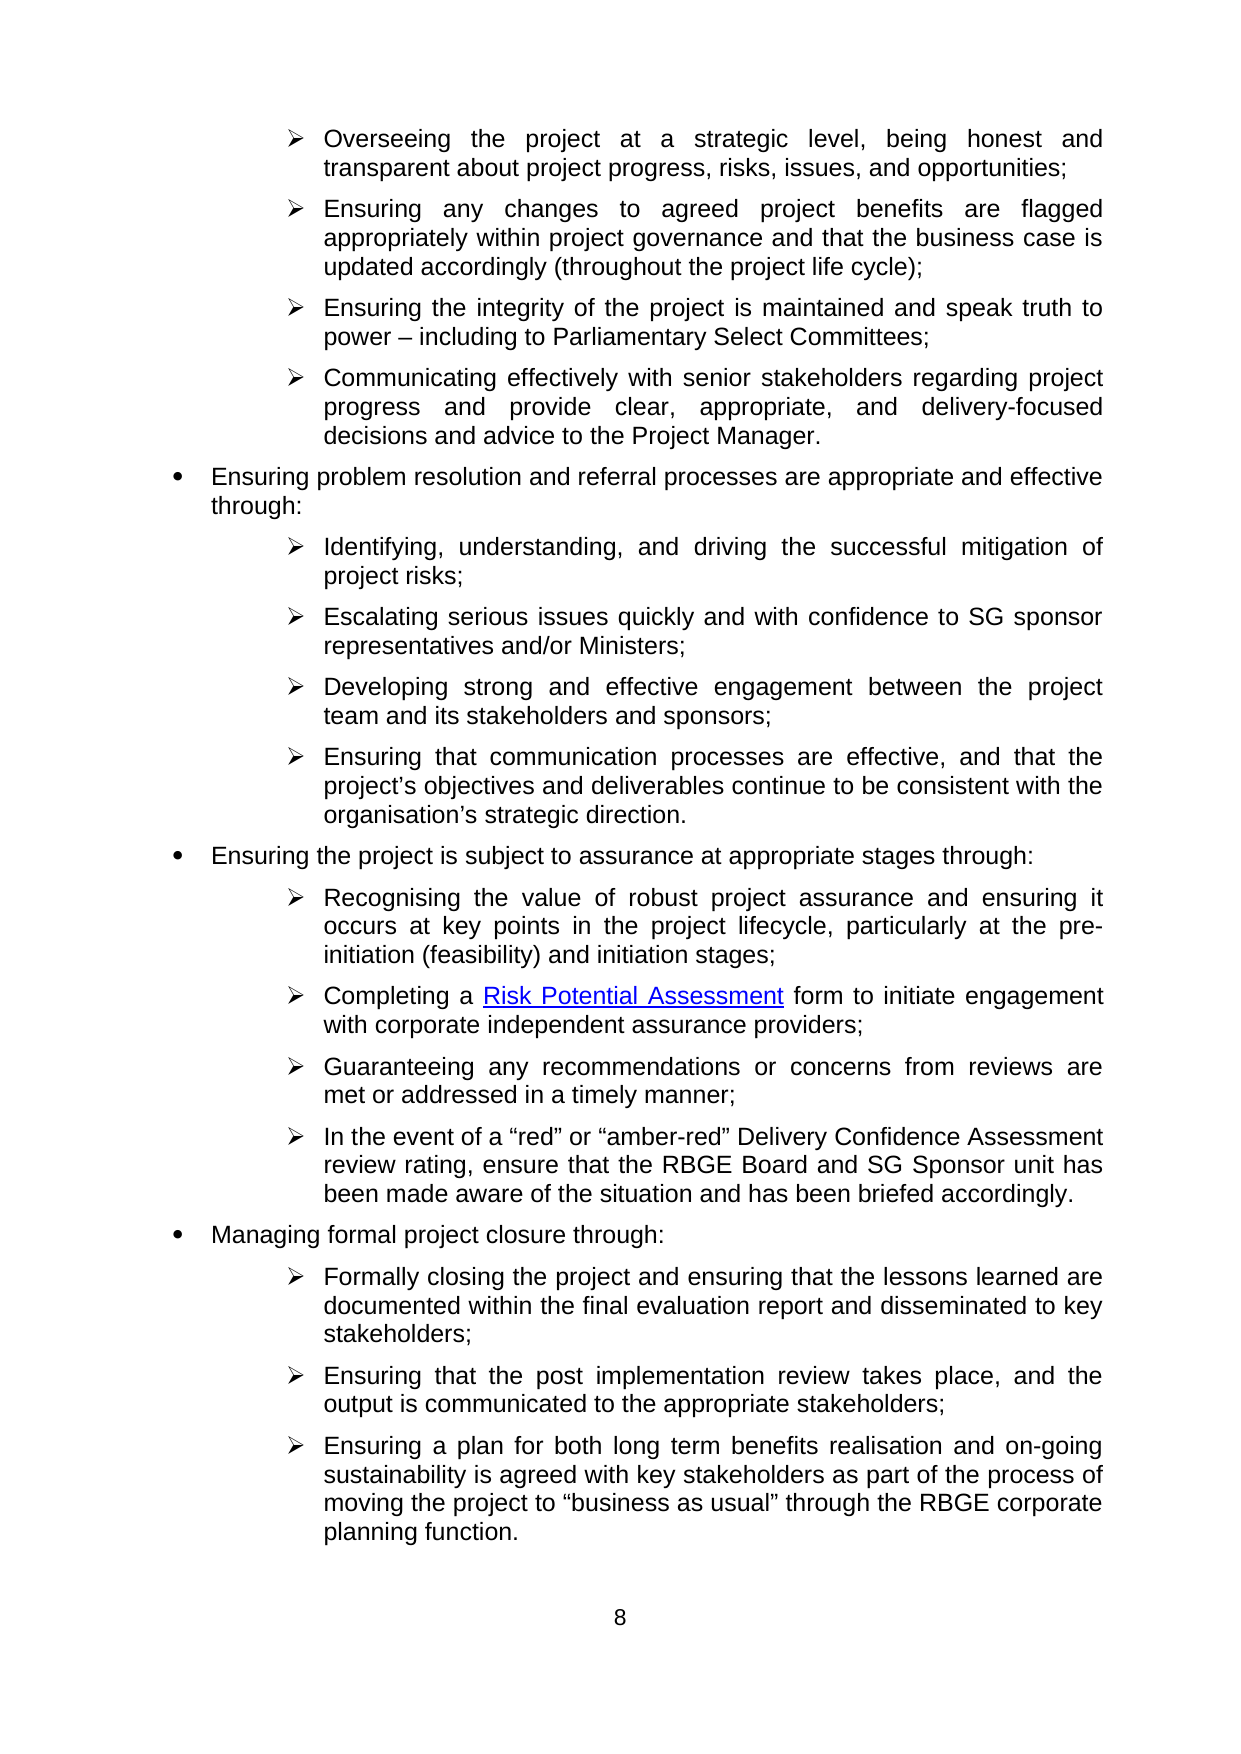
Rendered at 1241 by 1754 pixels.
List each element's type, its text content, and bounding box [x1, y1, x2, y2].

list In the event of a “red” or “amber-red” Delivery Confidence Assessment review rating, ensure that the RBGE Board and SG Sponsor unit has been made aware of the situation and has been briefed accordingly. [286, 1122, 1104, 1208]
list Guaranteeing any recommendations or concerns from reviews are met or addressed in a timely manner; [286, 1051, 1104, 1109]
list Developing strong and effective engagement between the project team and its stakeholders and sponsors; [286, 672, 1104, 730]
list Communicating effectively with senior stakeholders regarding project progress and provide clear, appropriate, and delivery-focused decisions and advice to the Project Manager. [286, 363, 1104, 449]
list Managing formal project closure through: [173, 1220, 1104, 1249]
list Recognising the value of robust project assurance and ensuring it occurs at key points in the project lifecycle, particularly at the pre-initiation (feasibility) and initiation stages; [286, 882, 1104, 969]
list Overseeing the project at a strategic level, being honest and transparent about project progress, risks, issues, and opportunities; [286, 124, 1104, 182]
list Ensuring the project is subject to assurance at appropriate stages through: [173, 841, 1104, 870]
list Formally closing the project and ensuring that the lessons learned are documented within the final evaluation report and disseminated to key stakeholders; [286, 1262, 1104, 1348]
list Ensuring the integrity of the project is maintained and speak truth to power – including to Parliamentary Select Committees; [286, 293, 1104, 351]
list Ensuring any changes to agreed project benefits are flagged appropriately within project governance and that the business case is updated accordingly (throughout the project life cycle); [286, 194, 1104, 280]
list Completing a Risk Potential Assessment form to initiate engagement with corporate independent assurance providers; [286, 981, 1104, 1039]
list Ensuring that the post implementation review takes place, and the output is communicated to the appropriate stakeholders; [286, 1361, 1104, 1418]
list Identifying, understanding, and driving the successful mitigation of project risks; [286, 532, 1104, 589]
list Ensuring problem resolution and referral processes are appropriate and effective through: [173, 462, 1104, 519]
list Ensuring that communication processes are effective, and that the project’s objectives and deliverables continue to be consistent with the organisation’s strategic direction. [286, 742, 1104, 829]
list Ensuring a plan for both long term benefits realisation and on-going sustainability is agreed with key stakeholders as part of the process of moving the project to “business as usual” through the RBGE corporate planning function. [286, 1431, 1104, 1546]
list Escalating serious issues quickly and with confidence to SG sponsor representatives and/or Ministers; [286, 602, 1104, 660]
